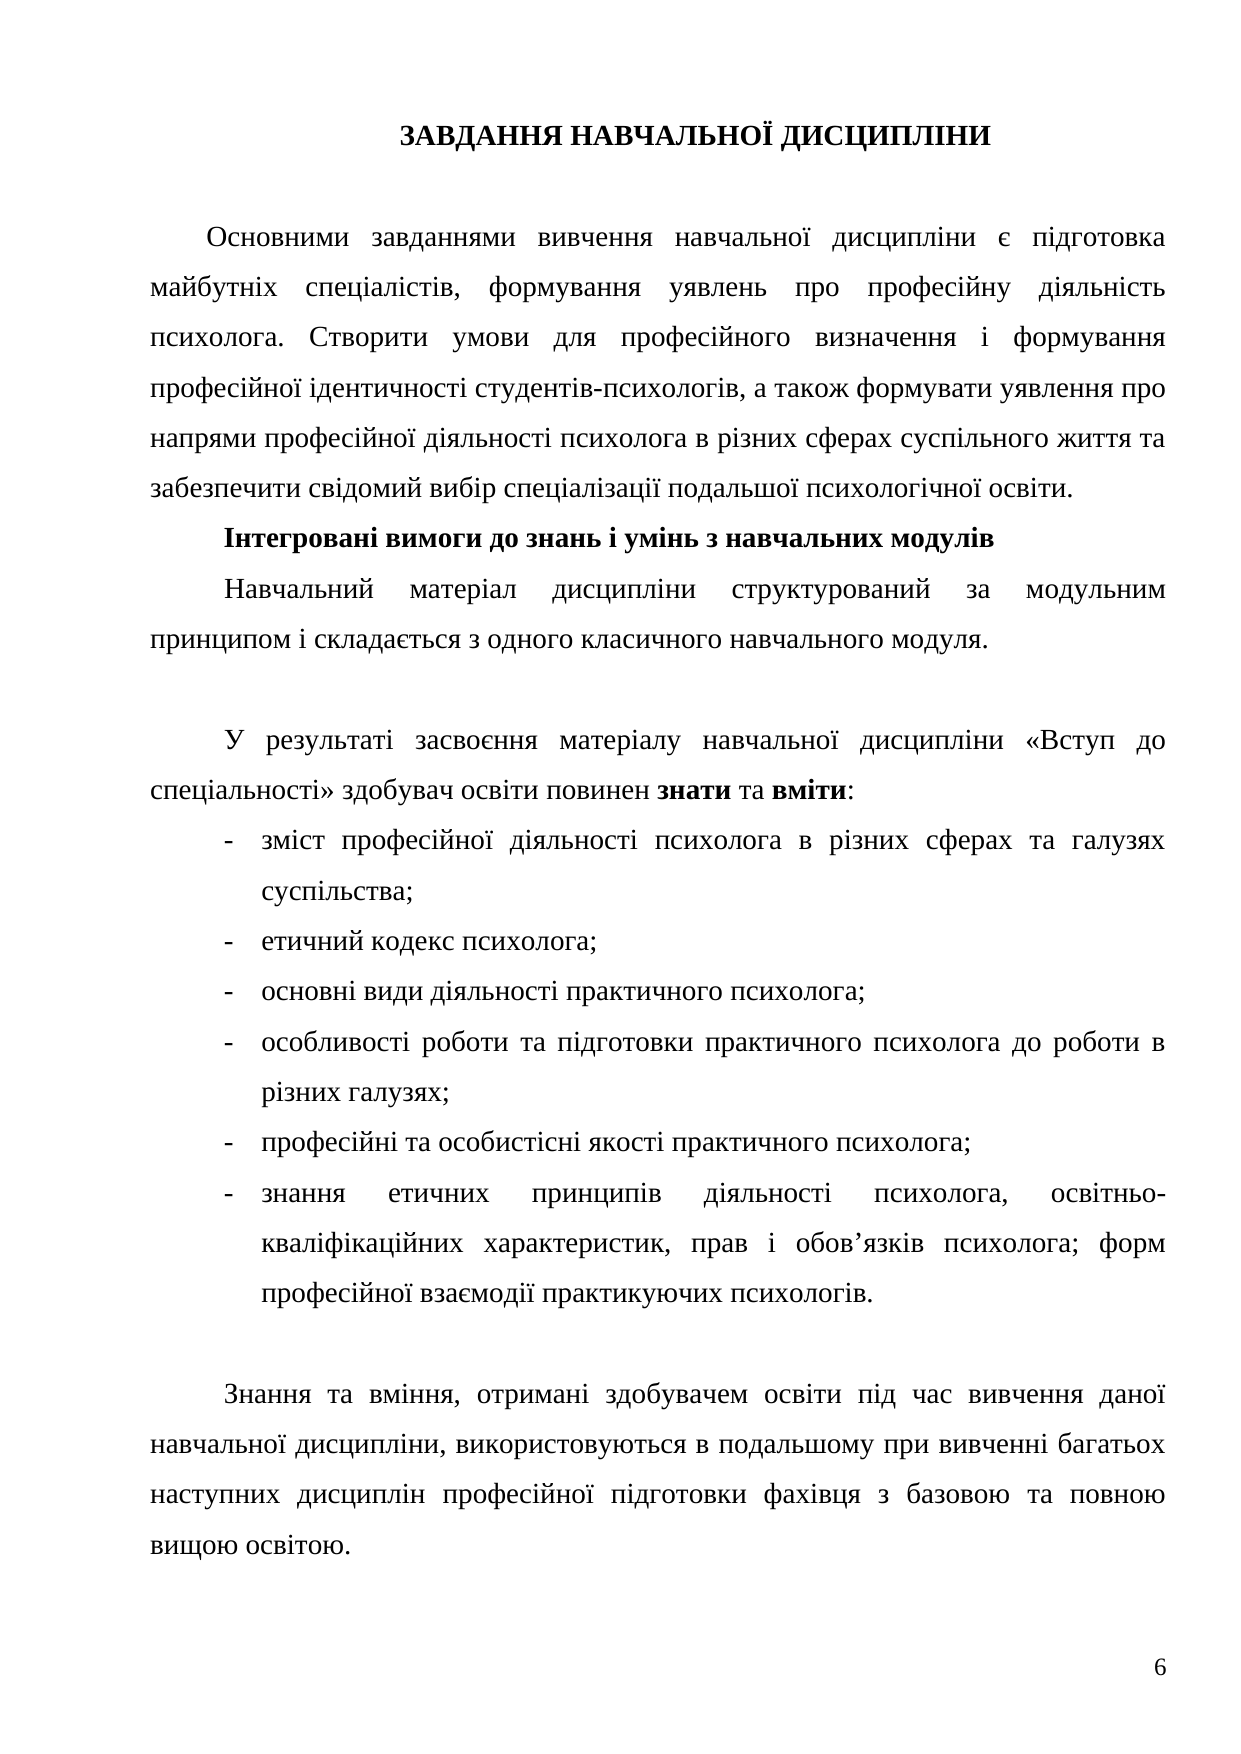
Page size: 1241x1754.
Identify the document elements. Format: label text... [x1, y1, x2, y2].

text У результаті засвоєння матеріалу навчальної дисципліни «Вступ до спеціальності» здобувач освіти повинен знати та вміти: [150, 722, 1167, 806]
text Інтегровані вимоги до знань і умінь з навчальних модулів [150, 521, 1167, 554]
list основні види діяльності практичного психолога; [223, 973, 1167, 1007]
list професійні та особистісні якості практичного психолога; [223, 1124, 1167, 1158]
list особливості роботи та підготовки практичного психолога до роботи в різних галузях; [223, 1024, 1167, 1108]
text Основними завданнями вивчення навчальної дисципліни є підготовка майбутніх спеціалістів, формування уявлень про професійну діяльність психолога. Створити умови для професійного визначення і формування професійної ідентичності студентів-психологів, а також формувати уявлення про напрями професійної діяльності психолога в різних сферах суспільного життя та забезпечити свідомий вибір спеціалізації подальшої психологічної освіти. [150, 219, 1167, 504]
text ЗАВДАННЯ НАВЧАЛЬНОЇ ДИСЦИПЛІНИ [150, 118, 1167, 152]
text Навчальний матеріал дисципліни структурований за модульним принципом і складається з одного класичного навчального модуля. [150, 571, 1167, 655]
list знання етичних принципів діяльності психолога, освітньо-кваліфікаційних характеристик, прав і обов’язків психолога; форм професійної взаємодії практикуючих психологів. [223, 1175, 1167, 1309]
list етичний кодекс психолога; [223, 923, 1167, 957]
text Знання та вміння, отримані здобувачем освіти під час вивчення даної навчальної дисципліни, використовуються в подальшому при вивченні багатьох наступних дисциплін професійної підготовки фахівця з базовою та повною вищою освітою. [150, 1376, 1167, 1560]
list зміст професійної діяльності психолога в різних сферах та галузях суспільства; [223, 822, 1167, 906]
